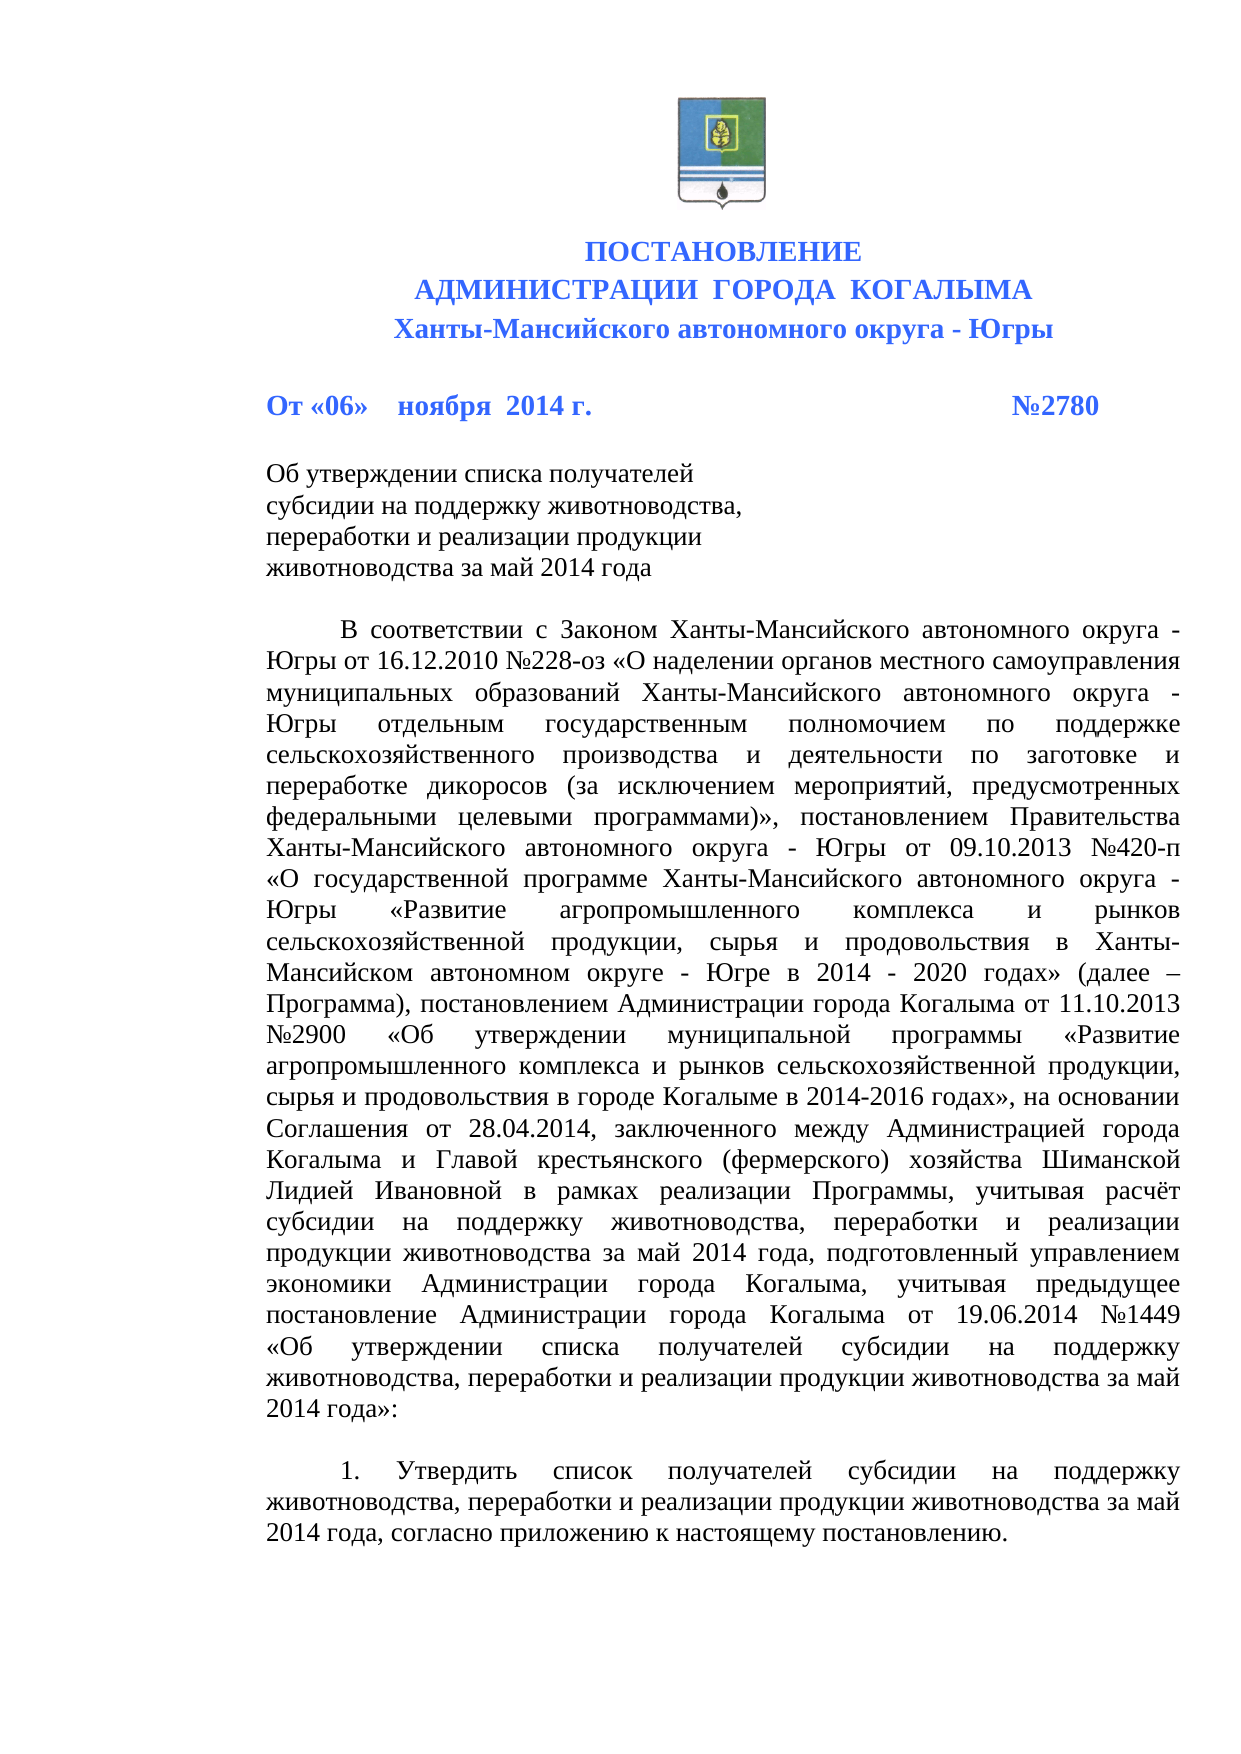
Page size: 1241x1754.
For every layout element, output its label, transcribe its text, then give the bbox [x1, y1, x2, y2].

text ПОСТАНОВЛЕНИЕ [266, 234, 1181, 267]
title животноводства за май 2014 года [266, 551, 1181, 582]
list 1. Утвердить список получателей субсидии на поддержку животноводства, переработки и реализации продукции животноводства за май 2014 года, согласно приложению к настоящему постановлению. [266, 1454, 1181, 1548]
picture [677, 97, 766, 210]
title Об утверждении списка получателей [266, 458, 1181, 489]
text От «06» ноября 2014 г. №2780 [266, 388, 1181, 421]
text АДМИНИСТРАЦИИ ГОРОДА КОГАЛЫМА [266, 272, 1181, 306]
title субсидии на поддержку животноводства, [266, 489, 1181, 520]
text В соответствии с Законом Ханты-Мансийского автономного округа - Югры от 16.12.2010 №228-оз «О наделении органов местного самоуправления муниципальных образований Ханты-Мансийского автономного округа - Югры отдельным государственным полномочием по поддержке сельскохозяйственного производства и деятельности по заготовке и переработке дикоросов (за исключением мероприятий, предусмотренных федеральными целевыми программами)», постановлением Правительства Ханты-Мансийского автономного округа - Югры от 09.10.2013 №420-п «О государственной программе Ханты-Мансийского автономного округа - Югры «Развитие агропромышленного комплекса и рынков сельскохозяйственной продукции, сырья и продовольствия в Ханты-Мансийском автономном округе - Югре в 2014 - 2020 годах» (далее – Программа), постановлением Администрации города Когалыма от 11.10.2013 №2900 «Об утверждении муниципальной программы «Развитие агропромышленного комплекса и рынков сельскохозяйственной продукции, сырья и продовольствия в городе Когалыме в 2014-2016 годах», на основании Соглашения от 28.04.2014, заключенного между Администрацией города Когалыма и Главой крестьянского (фермерского) хозяйства Шиманской Лидией Ивановной в рамках реализации Программы, учитывая расчёт субсидии на поддержку животноводства, переработки и реализации продукции животноводства за май 2014 года, подготовленный управлением экономики Администрации города Когалыма, учитывая предыдущее постановление Администрации города Когалыма от 19.06.2014 №1449 «Об утверждении списка получателей субсидии на поддержку животноводства, переработки и реализации продукции животноводства за май 2014 года»: [266, 613, 1181, 1423]
text Ханты-Мансийского автономного округа - Югры [266, 311, 1181, 344]
title переработки и реализации продукции [266, 520, 1181, 551]
